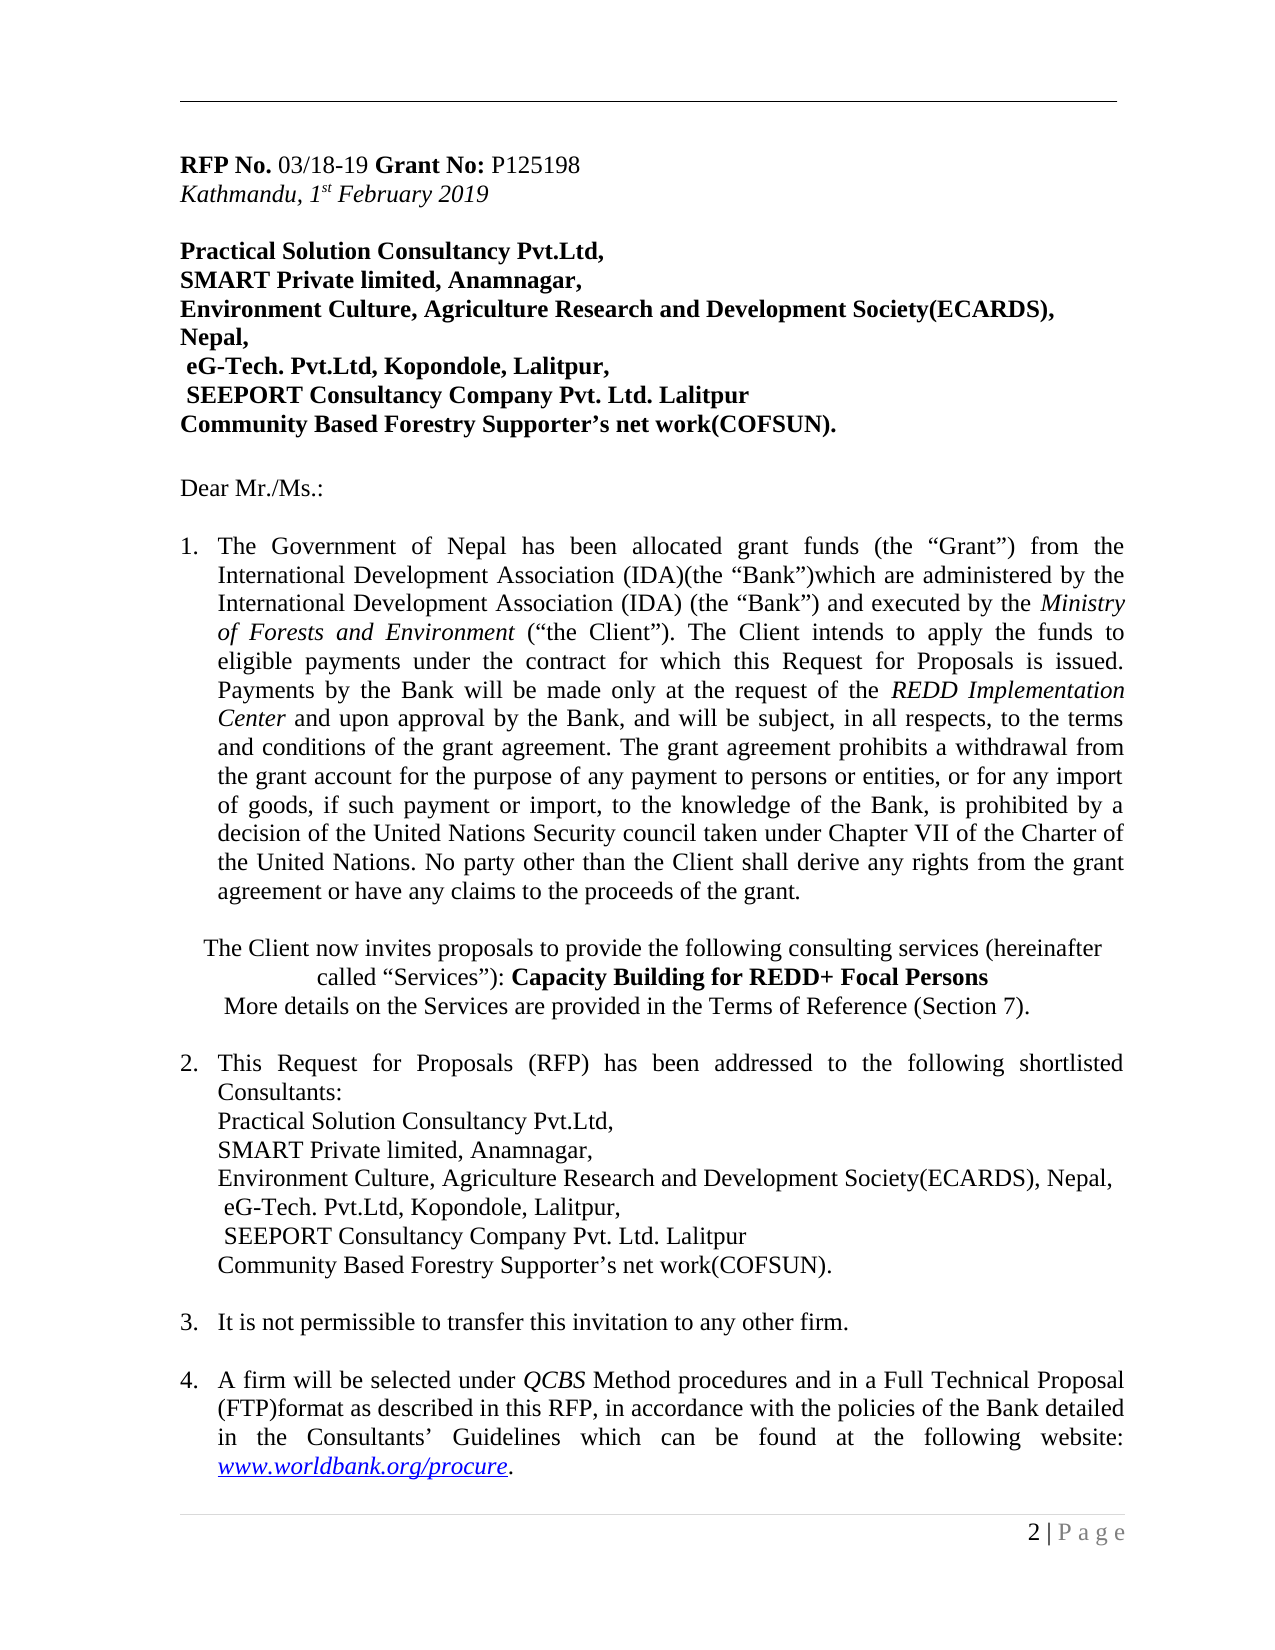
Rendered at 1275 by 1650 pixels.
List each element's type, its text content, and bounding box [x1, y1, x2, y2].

list The Government of Nepal has been allocated grant funds (the “Grant”) from the International Development Association (IDA)(the “Bank”)which are administered by the International Development Association (IDA) (the “Bank”) and executed by the Ministry of Forests and Environment (“the Client”). The Client intends to apply the funds to eligible payments under the contract for which this Request for Proposals is issued. Payments by the Bank will be made only at the request of the REDD Implementation Center and upon approval by the Bank, and will be subject, in all respects, to the terms and conditions of the grant agreement. The grant agreement prohibits a withdrawal from the grant account for the purpose of any payment to persons or entities, or for any import of goods, if such payment or import, to the knowledge of the Bank, is prohibited by a decision of the United Nations Security council taken under Chapter VII of the Charter of the United Nations. No party other than the Client shall derive any rights from the grant agreement or have any claims to the proceeds of the grant. [180, 531, 1125, 905]
text eG-Tech. Pvt.Ltd, Kopondole, Lalitpur, [180, 351, 1125, 380]
list This Request for Proposals (RFP) has been addressed to the following shortlisted Consultants: [180, 1048, 1125, 1106]
text The Client now invites proposals to provide the following consulting services (hereinafter called “Services”): Capacity Building for REDD+ Focal Persons [180, 933, 1125, 991]
list SEEPORT Consultancy Company Pvt. Ltd. Lalitpur [217, 1221, 1125, 1250]
list eG-Tech. Pvt.Ltd, Kopondole, Lalitpur, [217, 1192, 1125, 1221]
list Kathmandu, 1st February 2019 [180, 179, 1125, 207]
list It is not permissible to transfer this invitation to any other firm. [180, 1307, 1125, 1336]
text Practical Solution Consultancy Pvt.Ltd, [180, 236, 1125, 265]
list Practical Solution Consultancy Pvt.Ltd, [217, 1106, 1125, 1135]
text Environment Culture, Agriculture Research and Development Society(ECARDS), Nepal, [180, 294, 1125, 351]
text Dear Mr./Ms.: [180, 473, 1125, 502]
text SEEPORT Consultancy Company Pvt. Ltd. Lalitpur [180, 380, 1125, 409]
list RFP No. 03/18-19 Grant No: P125198 [180, 150, 1125, 179]
list Community Based Forestry Supporter’s net work(COFSUN). [217, 1250, 1125, 1278]
list More details on the Services are provided in the Terms of Reference (Section 7). [217, 991, 1125, 1020]
text Community Based Forestry Supporter’s net work(COFSUN). [180, 409, 1125, 437]
list Environment Culture, Agriculture Research and Development Society(ECARDS), Nepal, [217, 1163, 1125, 1192]
list SMART Private limited, Anamnagar, [217, 1135, 1125, 1163]
list A firm will be selected under QCBS Method procedures and in a Full Technical Proposal (FTP)format as described in this RFP, in accordance with the policies of the Bank detailed in the Consultants’ Guidelines which can be found at the following website: www.worldbank.org/procure. [180, 1365, 1125, 1480]
text SMART Private limited, Anamnagar, [180, 265, 1125, 294]
